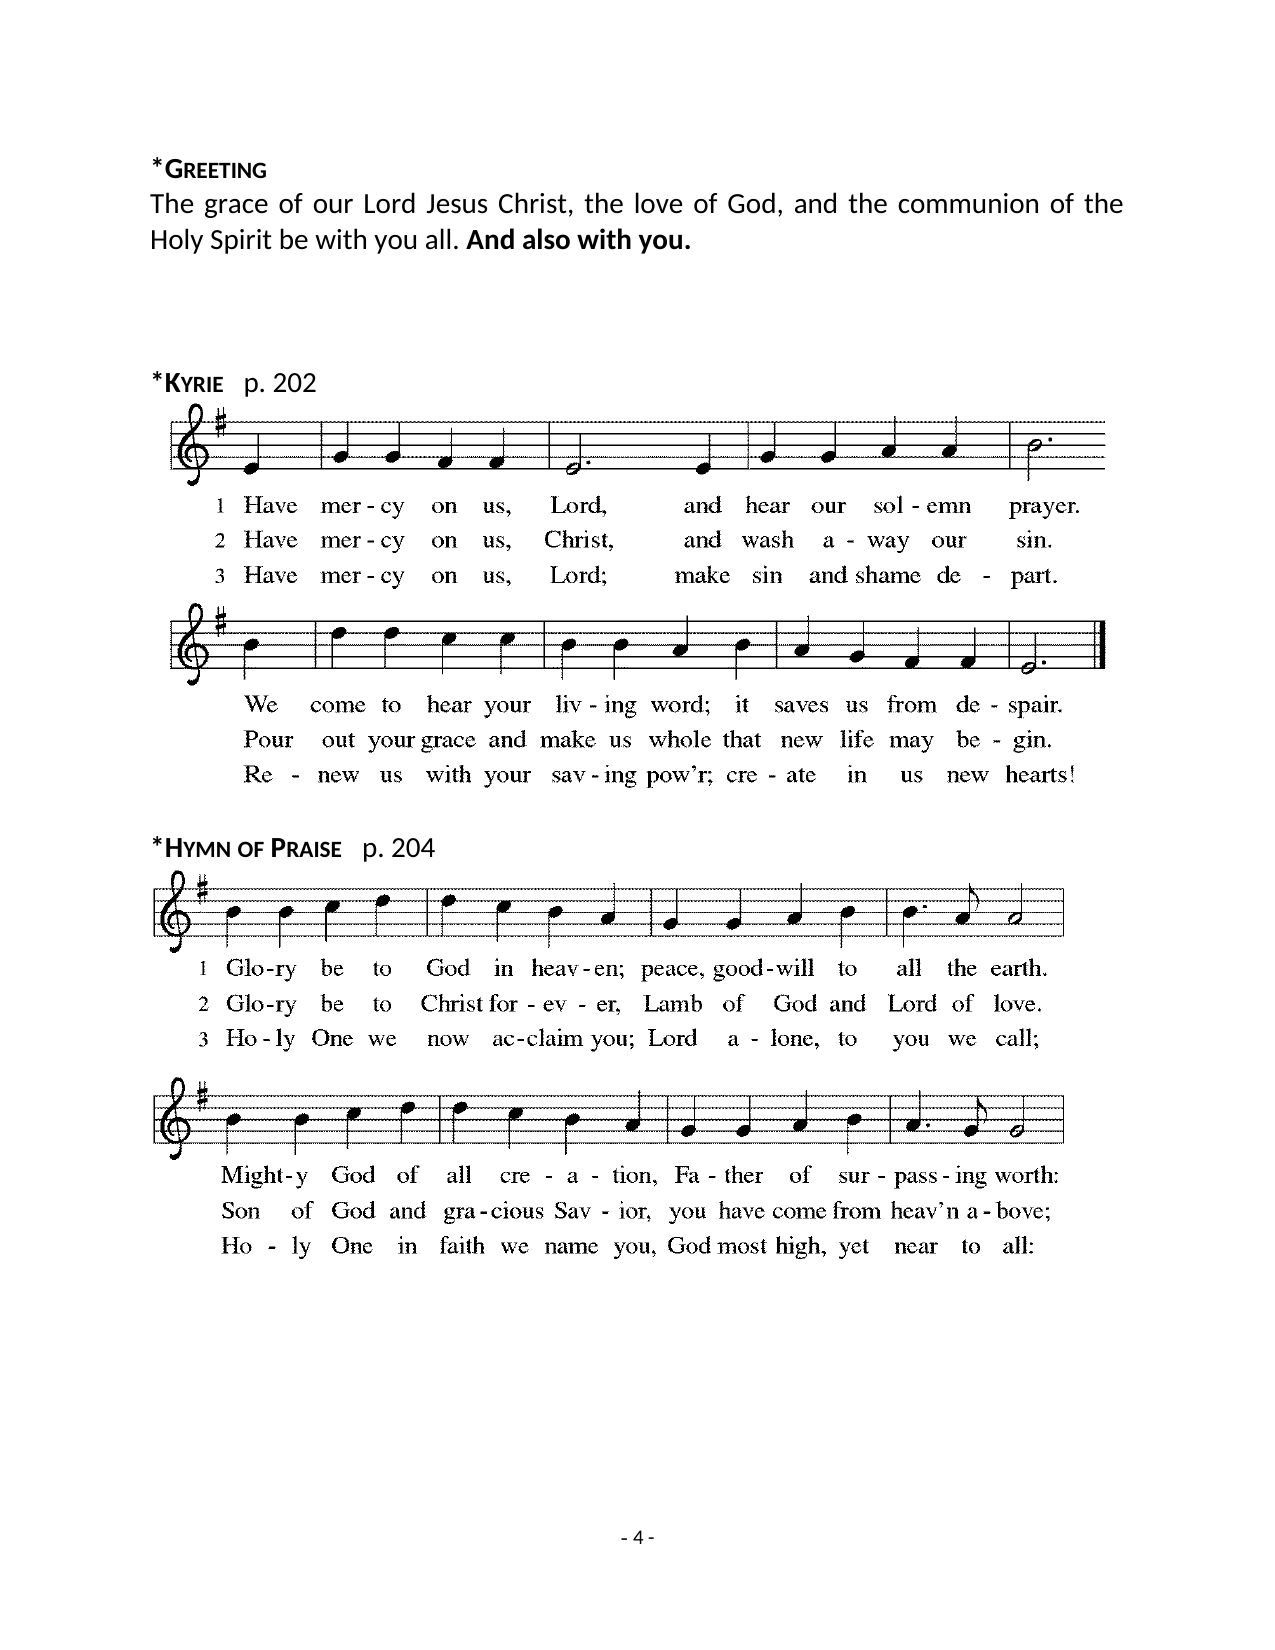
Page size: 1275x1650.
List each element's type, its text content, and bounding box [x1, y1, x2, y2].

text *Greeting [150, 150, 1125, 186]
text *Hymn of Praise p. 204 [150, 829, 1125, 864]
picture [150, 864, 1068, 1282]
picture [166, 399, 1109, 794]
text The grace of our Lord Jesus Christ, the love of God, and the communion of the Holy Spirit be with you all. And also with you. [150, 186, 1125, 257]
text *Kyrie p. 202 [150, 364, 1125, 399]
